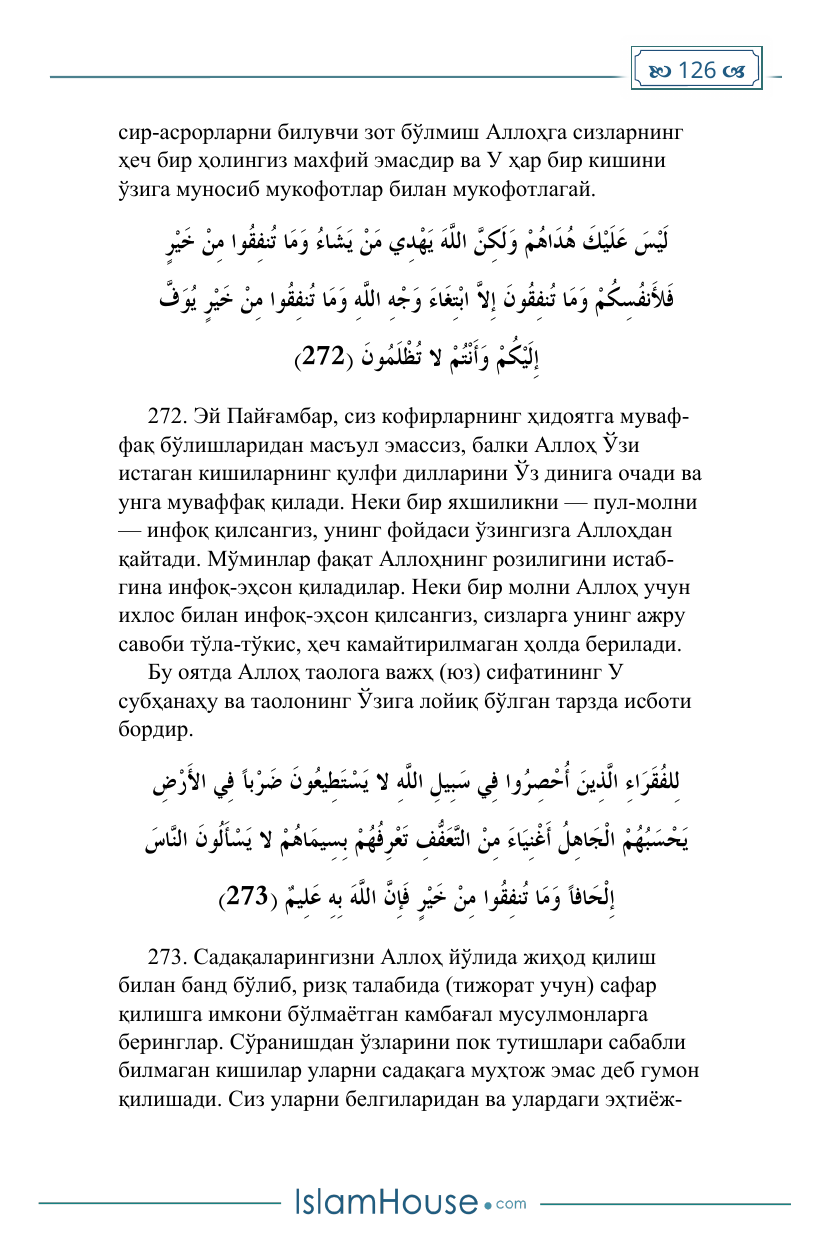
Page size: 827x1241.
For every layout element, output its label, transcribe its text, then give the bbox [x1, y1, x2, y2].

text لَيْسَ عَلَيْكَ هُدَاهُمْ وَلَكِنَّ اللَّهَ يَهْدِي مَنْ يَشَاءُ وَمَا تُنفِقُوا مِنْ خَيْرٍ فَلأَنفُسِكُمْ وَمَا تُنفِقُونَ إِلاَّ ابْتِغَاءَ وَجْهِ اللَّهِ وَمَا تُنفِقُوا مِنْ خَيْرٍ يُوَفَّ إِلَيْكُمْ وَأَنْتُمْ لا تُظْلَمُونَ (272) [136, 220, 697, 381]
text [118, 943, 709, 1111]
picture [31, 1182, 282, 1220]
picture [288, 1183, 791, 1221]
text Бу оятда Аллоҳ таолога важҳ (юз) сифатининг У субҳанаҳу ва таолонинг Ўзига лойиқ бўлган тарзда исботи бордир. [118, 658, 709, 742]
text 272. Эй Пайғамбар, сиз кофирларнинг ҳидоятга муваф-фақ бўлишларидан масъул эмассиз, балки Аллоҳ Ўзи истаган кишиларнинг қулфи дилларини Ўз динига очади ва унга муваффақ қилади. Неки бир яхшиликни — пул-молни — инфоқ қилсангиз, унинг фойдаси ўзингизга Аллоҳдан қайтади. Мўминлар фақат Аллоҳнинг розилигини истаб-гина инфоқ-эҳсон қиладилар. Неки бир молни Аллоҳ учун ихлос билан инфоқ-эҳсон қилсангиз, сизларга унинг ажру савоби тўла-тўкис, ҳеч камайтирилмаган ҳолда берилади. [118, 402, 709, 656]
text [118, 118, 709, 201]
text لِلفُقَرَاءِ الَّذِينَ أُحْصِرُوا فِي سَبِيلِ اللَّهِ لا يَسْتَطِيعُونَ ضَرْباً فِي الأَرْضِ يَحْسَبُهُمْ الْجَاهِلُ أَغْنِيَاءَ مِنْ التَّعَفُّفِ تَعْرِفُهُمْ بِسِيمَاهُمْ لا يَسْأَلُونَ النَّاسَ إِلْحَافاً وَمَا تُنفِقُوا مِنْ خَيْرٍ فَإِنَّ اللَّهَ بِهِ عَلِيمٌ (273) [136, 760, 697, 921]
